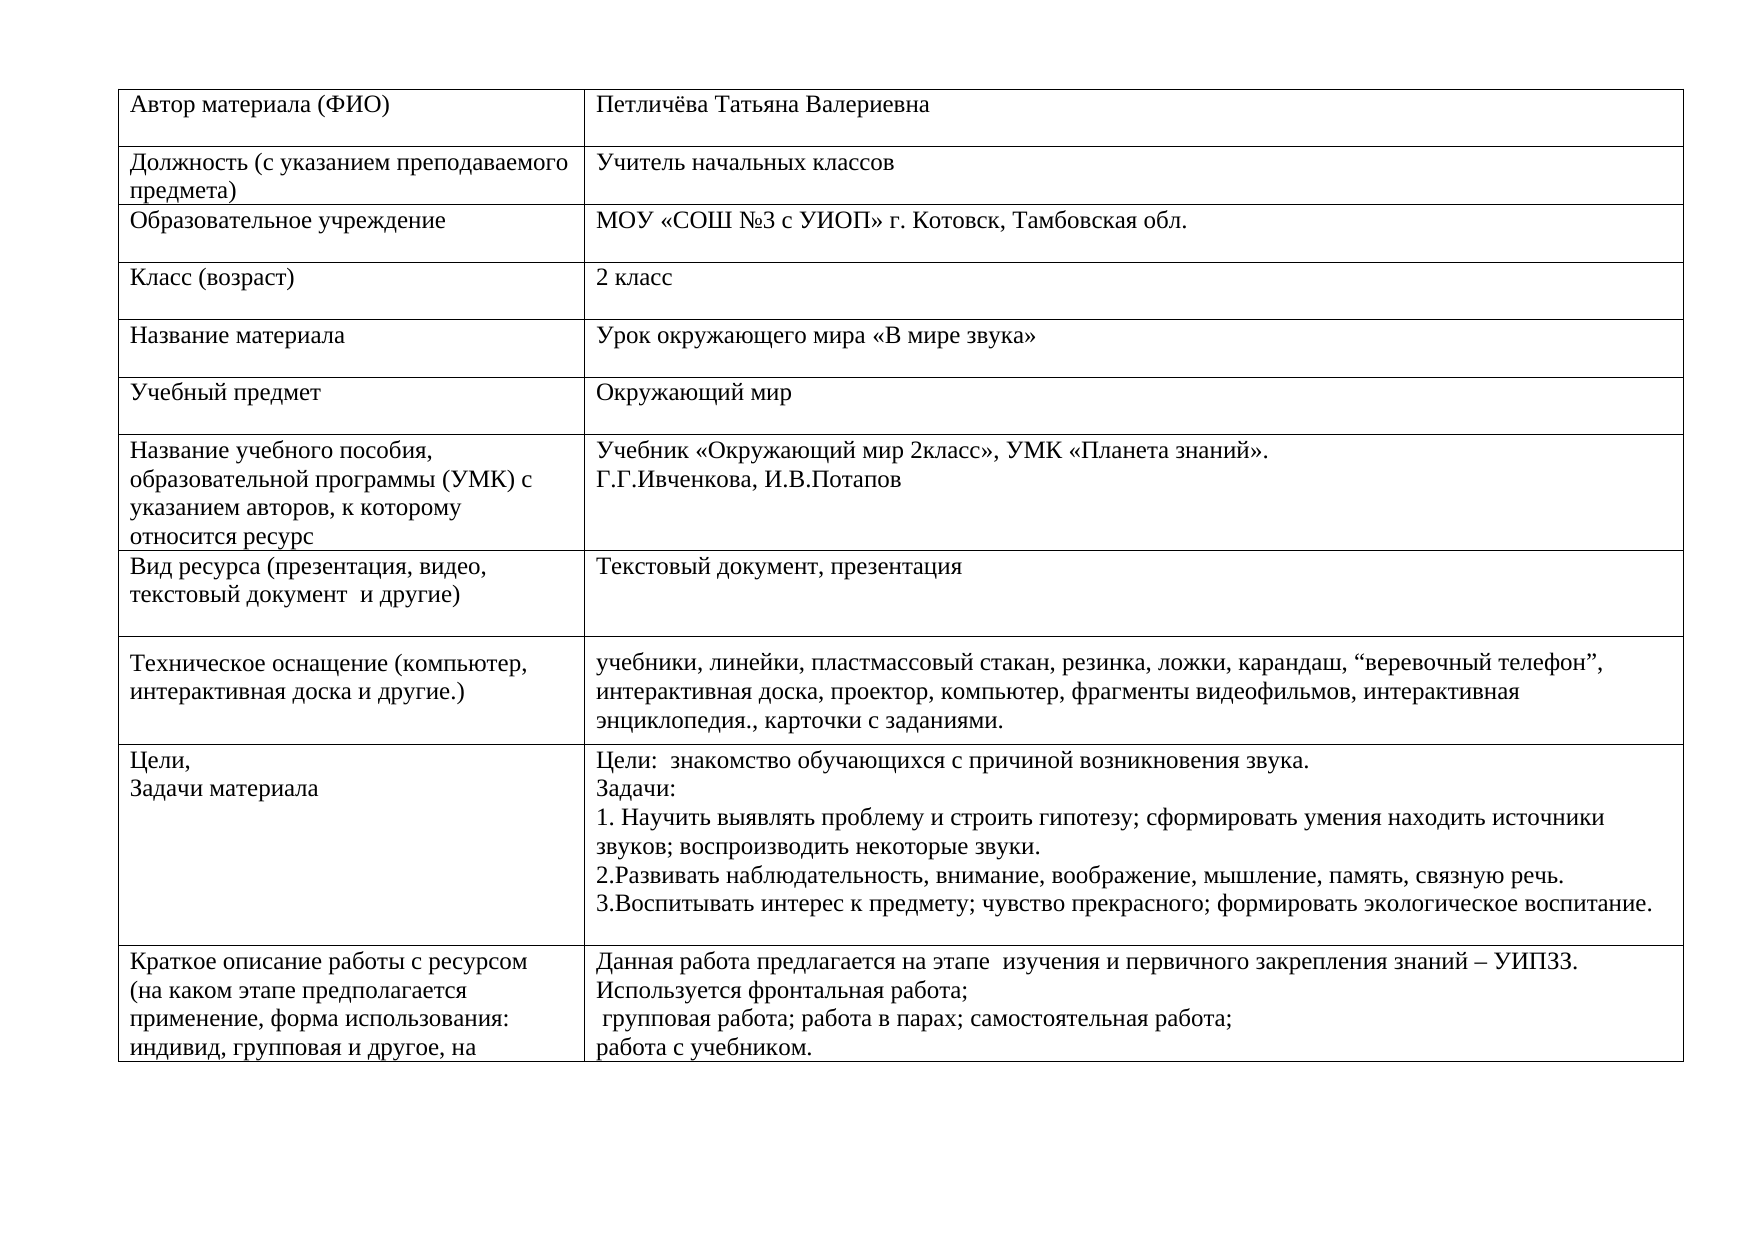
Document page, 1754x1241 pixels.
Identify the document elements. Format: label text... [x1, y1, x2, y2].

table_cell Цели: знакомство обучающихся с причиной возникновения звука. Задачи: 1. Научить выявлять проблему и строить гипотезу; сформировать умения находить источники звуков; воспроизводить некоторые звуки. 2.Развивать наблюдательность, внимание, воображение, мышление, память, связную речь. 3.Воспитывать интерес к предмету; чувство прекрасного; формировать экологическое воспитание. [585, 745, 1683, 945]
table_cell Название материала [119, 320, 584, 377]
table_cell Текстовый документ, презентация [585, 551, 1683, 636]
table_cell Окружающий мир [585, 378, 1683, 434]
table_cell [585, 946, 1683, 1061]
table_header Петличёва Татьяна Валериевна [585, 90, 1683, 146]
table_cell Название учебного пособия, образовательной программы (УМК) с указанием авторов, к которому относится ресурс [119, 435, 584, 550]
table_cell учебники, линейки, пластмассовый стакан, резинка, ложки, карандаш, “веревочный телефон”, интерактивная доска, проектор, компьютер, фрагменты видеофильмов, интерактивная энциклопедия., карточки с заданиями. [585, 637, 1683, 744]
table_cell 2 класс [585, 263, 1683, 319]
table_header Автор материала (ФИО) [119, 90, 584, 146]
table_cell Учебник «Окружающий мир 2класс», УМК «Планета знаний». Г.Г.Ивченкова, И.В.Потапов [585, 435, 1683, 550]
table_cell Техническое оснащение (компьютер, интерактивная доска и другие.) [119, 637, 584, 744]
table_cell Учитель начальных классов [585, 147, 1683, 204]
table_cell Класс (возраст) [119, 263, 584, 319]
table_cell Вид ресурса (презентация, видео, текстовый документ и другие) [119, 551, 584, 636]
table_cell Должность (с указанием преподаваемого предмета) [119, 147, 584, 204]
table_cell МОУ «СОШ №3 с УИОП» г. Котовск, Тамбовская обл. [585, 205, 1683, 262]
table_cell Цели, Задачи материала [119, 745, 584, 945]
table_cell Образовательное учреждение [119, 205, 584, 262]
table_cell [119, 946, 584, 1061]
table_cell Урок окружающего мира «В мире звука» [585, 320, 1683, 377]
table_cell Учебный предмет [119, 378, 584, 434]
